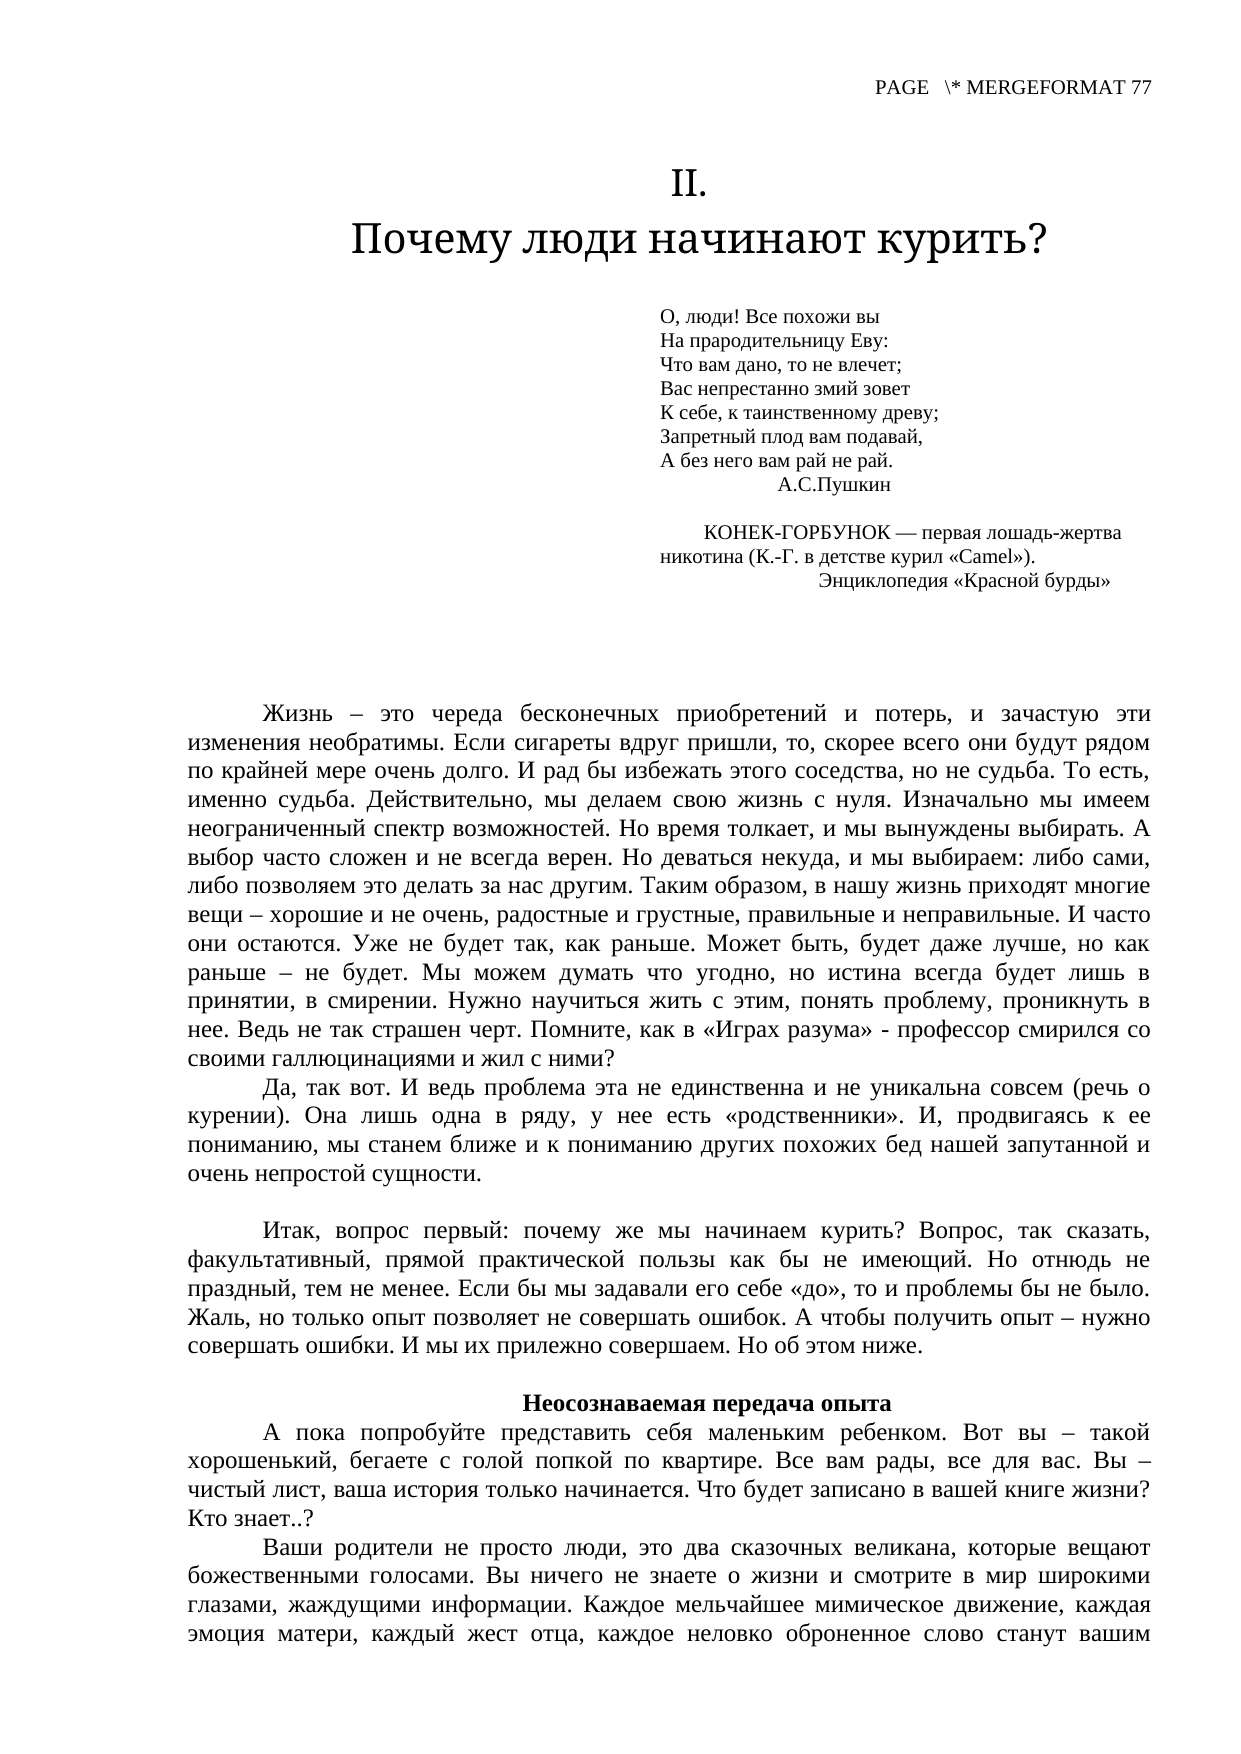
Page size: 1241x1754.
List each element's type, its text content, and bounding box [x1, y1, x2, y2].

text Запретный плод вам подавай, [660, 424, 1152, 448]
text О, люди! Все похожи вы [660, 304, 1152, 328]
text На прародительницу Еву: [660, 328, 1152, 352]
text Итак, вопрос первый: почему же мы начинаем курить? Вопрос, так сказать, факультативный, прямой практической пользы как бы не имеющий. Но отнюдь не праздный, тем не менее. Если бы мы задавали его себе «до», то и проблемы бы не было. Жаль, но только опыт позволяет не совершать ошибок. А чтобы получить опыт – нужно совершать ошибки. И мы их прилежно совершаем. Но об этом ниже. [187, 1216, 1152, 1359]
text Да, так вот. И ведь проблема эта не единственна и не уникальна совсем (речь о курении). Она лишь одна в ряду, у нее есть «родственники». И, продвигаясь к ее пониманию, мы станем ближе и к пониманию других похожих бед нашей запутанной и очень непростой сущности. [187, 1072, 1152, 1187]
text Что вам дано, то не влечет; [660, 352, 1152, 376]
text А без него вам рай не рай. [660, 448, 1152, 472]
text К себе, к таинственному древу; [660, 400, 1152, 424]
text Неосознаваемая передача опыта [187, 1388, 1152, 1417]
text Энциклопедия «Красной бурды» [733, 568, 1152, 592]
text Жизнь – это череда бесконечных приобретений и потерь, и зачастую эти изменения необратимы. Если сигареты вдруг пришли, то, скорее всего они будут рядом по крайней мере очень долго. И рад бы избежать этого соседства, но не судьба. То есть, именно судьба. Действительно, мы делаем свою жизнь с нуля. Изначально мы имеем неограниченный спектр возможностей. Но время толкает, и мы вынуждены выбирать. А выбор часто сложен и не всегда верен. Но деваться некуда, и мы выбираем: либо сами, либо позволяем это делать за нас другим. Таким образом, в нашу жизнь приходят многие вещи – хорошие и не очень, радостные и грустные, правильные и неправильные. И часто они остаются. Уже не будет так, как раньше. Может быть, будет даже лучше, но как раньше – не будет. Мы можем думать что угодно, но истина всегда будет лишь в принятии, в смирении. Нужно научиться жить с этим, понять проблему, проникнуть в нее. Ведь не так страшен черт. Помните, как в «Играх разума» - профессор смирился со своими галлюцинациями и жил с ними? [187, 698, 1152, 1072]
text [187, 1532, 1152, 1647]
text КОНЕК-ГОРБУНОК — первая лошадь-жертва никотина (К.-Г. в детстве курил «Camel»). [660, 520, 1152, 568]
text А.С.Пушкин [660, 472, 1152, 496]
text Почему люди начинают курить? [187, 209, 1152, 265]
text А пока попробуйте представить себя маленьким ребенком. Вот вы – такой хорошенький, бегаете с голой попкой по квартире. Все вам рады, все для вас. Вы – чистый лист, ваша история только начинается. Что будет записано в вашей книге жизни? Кто знает..? [187, 1417, 1152, 1532]
text Вас непрестанно змий зовет [660, 376, 1152, 400]
